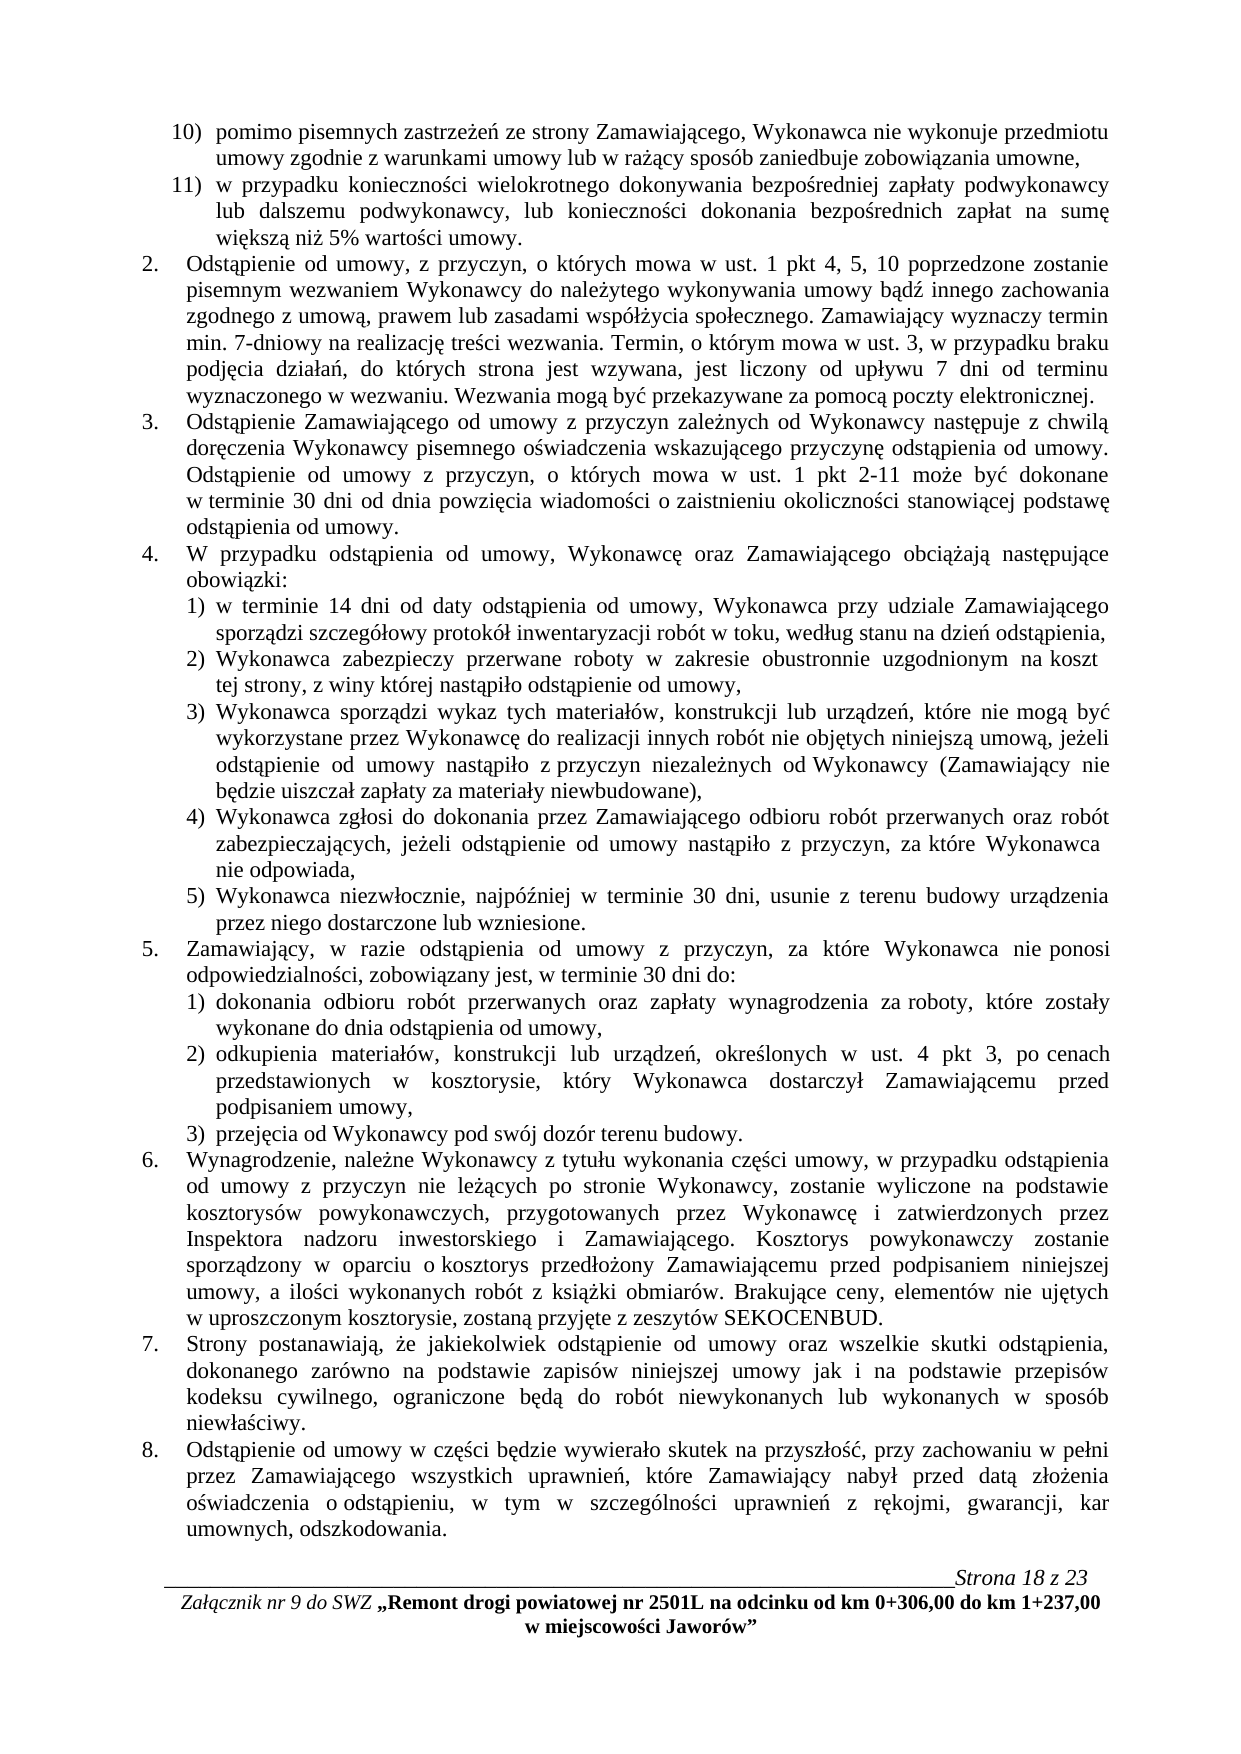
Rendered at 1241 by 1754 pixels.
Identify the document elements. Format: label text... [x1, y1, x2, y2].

list Wykonawca sporządzi wykaz tych materiałów, konstrukcji lub urządzeń, które nie mogą być wykorzystane przez Wykonawcę do realizacji innych robót nie objętych niniejszą umową, jeżeli odstąpienie od umowy nastąpiło z przyczyn niezależnych od Wykonawcy (Zamawiający nie będzie uiszczał zapłaty za materiały niewbudowane), [186, 698, 1110, 803]
list w przypadku konieczności wielokrotnego dokonywania bezpośredniej zapłaty podwykonawcy lub dalszemu podwykonawcy, lub konieczności dokonania bezpośrednich zapłat na sumę większą niż 5% wartości umowy. [171, 171, 1110, 250]
list w terminie 14 dni od daty odstąpienia od umowy, Wykonawca przy udziale Zamawiającego sporządzi szczegółowy protokół inwentaryzacji robót w toku, według stanu na dzień odstąpienia, [186, 592, 1110, 645]
list Wynagrodzenie, należne Wykonawcy z tytułu wykonania części umowy, w przypadku odstąpienia od umowy z przyczyn nie leżących po stronie Wykonawcy, zostanie wyliczone na podstawie kosztorysów powykonawczych, przygotowanych przez Wykonawcę i zatwierdzonych przez Inspektora nadzoru inwestorskiego i Zamawiającego. Kosztorys powykonawczy zostanie sporządzony w oparciu o kosztorys przedłożony Zamawiającemu przed podpisaniem niniejszej umowy, a ilości wykonanych robót z książki obmiarów. Brakujące ceny, elementów nie ujętych w uproszczonym kosztorysie, zostaną przyjęte z zeszytów SEKOCENBUD. [142, 1146, 1110, 1330]
list Zamawiający, w razie odstąpienia od umowy z przyczyn, za które Wykonawca nie ponosi odpowiedzialności, zobowiązany jest, w terminie 30 dni do: [142, 935, 1110, 988]
list pomimo pisemnych zastrzeżeń ze strony Zamawiającego, Wykonawca nie wykonuje przedmiotu umowy zgodnie z warunkami umowy lub w rażący sposób zaniedbuje zobowiązania umowne, [171, 118, 1110, 171]
list odkupienia materiałów, konstrukcji lub urządzeń, określonych w ust. 4 pkt 3, po cenach przedstawionych w kosztorysie, który Wykonawca dostarczył Zamawiającemu przed podpisaniem umowy, [186, 1041, 1110, 1119]
list Wykonawca zabezpieczy przerwane roboty w zakresie obustronnie uzgodnionym na koszt tej strony, z winy której nastąpiło odstąpienie od umowy, [186, 645, 1110, 698]
list Odstąpienie od umowy, z przyczyn, o których mowa w ust. 1 pkt 4, 5, 10 poprzedzone zostanie pisemnym wezwaniem Wykonawcy do należytego wykonywania umowy bądź innego zachowania zgodnego z umową, prawem lub zasadami współżycia społecznego. Zamawiający wyznaczy termin min. 7-dniowy na realizację treści wezwania. Termin, o którym mowa w ust. 3, w przypadku braku podjęcia działań, do których strona jest wzywana, jest liczony od upływu 7 dni od terminu wyznaczonego w wezwaniu. Wezwania mogą być przekazywane za pomocą poczty elektronicznej. [142, 250, 1110, 408]
list Strony postanawiają, że jakiekolwiek odstąpienie od umowy oraz wszelkie skutki odstąpienia, dokonanego zarówno na podstawie zapisów niniejszej umowy jak i na podstawie przepisów kodeksu cywilnego, ograniczone będą do robót niewykonanych lub wykonanych w sposób niewłaściwy. [142, 1330, 1110, 1436]
list Odstąpienie Zamawiającego od umowy z przyczyn zależnych od Wykonawcy następuje z chwilą doręczenia Wykonawcy pisemnego oświadczenia wskazującego przyczynę odstąpienia od umowy. Odstąpienie od umowy z przyczyn, o których mowa w ust. 1 pkt 2-11 może być dokonane w terminie 30 dni od dnia powzięcia wiadomości o zaistnieniu okoliczności stanowiącej podstawę odstąpienia od umowy. [142, 408, 1110, 540]
list W przypadku odstąpienia od umowy, Wykonawcę oraz Zamawiającego obciążają następujące obowiązki: [142, 540, 1110, 592]
list dokonania odbioru robót przerwanych oraz zapłaty wynagrodzenia za roboty, które zostały wykonane do dnia odstąpienia od umowy, [186, 988, 1110, 1041]
list Odstąpienie od umowy w części będzie wywierało skutek na przyszłość, przy zachowaniu w pełni przez Zamawiającego wszystkich uprawnień, które Zamawiający nabył przed datą złożenia oświadczenia o odstąpieniu, w tym w szczególności uprawnień z rękojmi, gwarancji, kar umownych, odszkodowania. [142, 1436, 1110, 1541]
list przejęcia od Wykonawcy pod swój dozór terenu budowy. [186, 1119, 1110, 1146]
list Wykonawca niezwłocznie, najpóźniej w terminie 30 dni, usunie z terenu budowy urządzenia przez niego dostarczone lub wzniesione. [186, 882, 1110, 935]
list Wykonawca zgłosi do dokonania przez Zamawiającego odbioru robót przerwanych oraz robót zabezpieczających, jeżeli odstąpienie od umowy nastąpiło z przyczyn, za które Wykonawca nie odpowiada, [186, 803, 1110, 882]
